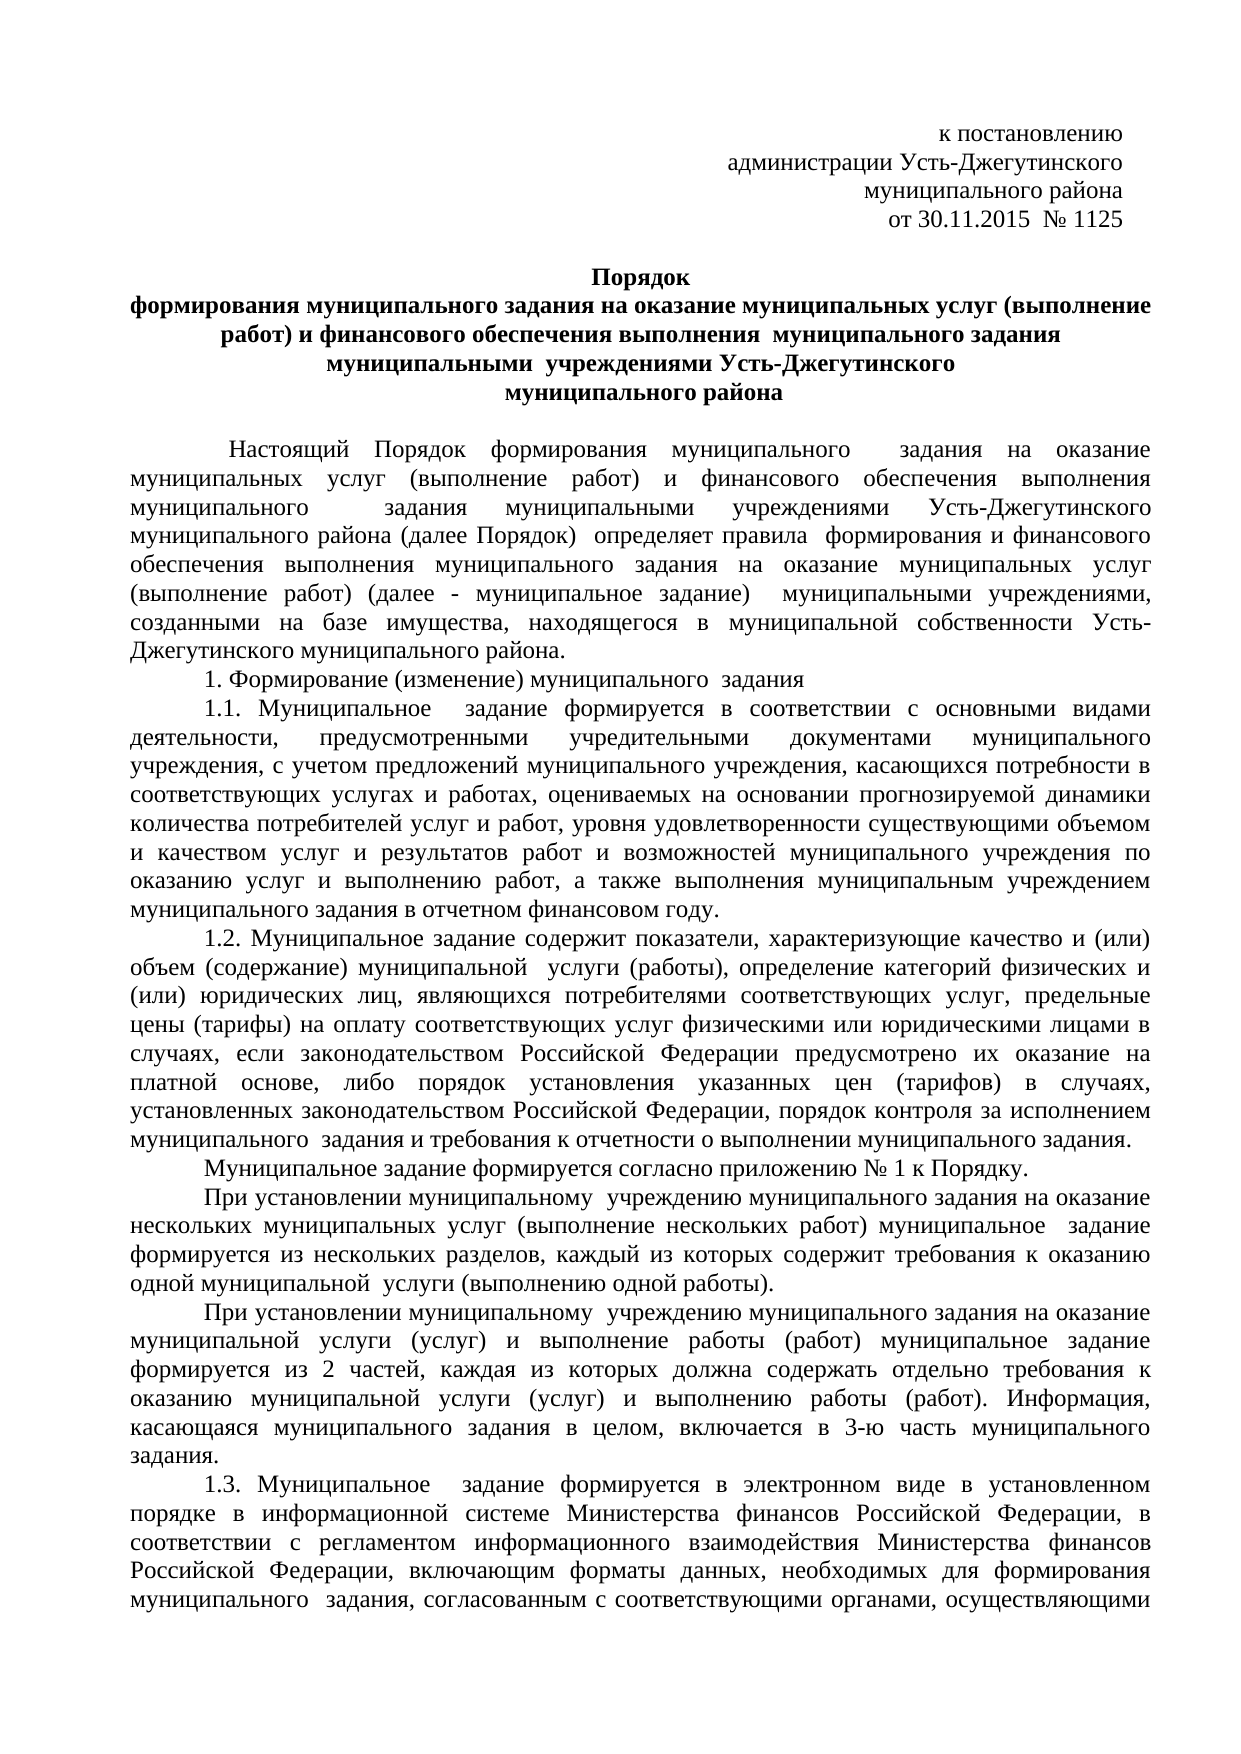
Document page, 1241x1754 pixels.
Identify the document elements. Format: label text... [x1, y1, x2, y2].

text 1.2. Муниципальное задание содержит показатели, характеризующие качество и (или) объем (содержание) муниципальной услуги (работы), определение категорий физических и (или) юридических лиц, являющихся потребителями соответствующих услуг, предельные цены (тарифы) на оплату соответствующих услуг физическими или юридическими лицами в случаях, если законодательством Российской Федерации предусмотрено их оказание на платной основе, либо порядок установления указанных цен (тарифов) в случаях, установленных законодательством Российской Федерации, порядок контроля за исполнением муниципального задания и требования к отчетности о выполнении муниципального задания. [130, 923, 1152, 1153]
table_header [603, 118, 1134, 233]
text Муниципальное задание формируется согласно приложению № 1 к Порядку. [130, 1153, 1152, 1182]
text 1.1. Муниципальное задание формируется в соответствии с основными видами деятельности, предусмотренными учредительными документами муниципального учреждения, с учетом предложений муниципального учреждения, касающихся потребности в соответствующих услугах и работах, оцениваемых на основании прогнозируемой динамики количества потребителей услуг и работ, уровня удовлетворенности существующими объемом и качеством услуг и результатов работ и возможностей муниципального учреждения по оказанию услуг и выполнению работ, а также выполнения муниципальным учреждением муниципального задания в отчетном финансовом году. [130, 693, 1152, 923]
text Настоящий Порядок формирования муниципального задания на оказание муниципальных услуг (выполнение работ) и финансового обеспечения выполнения муниципального задания муниципальными учреждениями Усть-Джегутинского муниципального района (далее Порядок) определяет правила формирования и финансового обеспечения выполнения муниципального задания на оказание муниципальных услуг (выполнение работ) (далее - муниципальное задание) муниципальными учреждениями, созданными на базе имущества, находящегося в муниципальной собственности Усть-Джегутинского муниципального района. [130, 434, 1152, 664]
text Порядок [130, 262, 1152, 291]
text формирования муниципального задания на оказание муниципальных услуг (выполнение работ) и финансового обеспечения выполнения муниципального задания муниципальными учреждениями Усть-Джегутинского [130, 291, 1152, 377]
text При установлении муниципальному учреждению муниципального задания на оказание муниципальной услуги (услуг) и выполнение работы (работ) муниципальное задание формируется из 2 частей, каждая из которых должна содержать отдельно требования к оказанию муниципальной услуги (услуг) и выполнению работы (работ). Информация, касающаяся муниципального задания в целом, включается в 3-ю часть муниципального задания. [130, 1297, 1152, 1469]
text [130, 1469, 1152, 1613]
text При установлении муниципальному учреждению муниципального задания на оказание нескольких муниципальных услуг (выполнение нескольких работ) муниципальное задание формируется из нескольких разделов, каждый из которых содержит требования к оказанию одной муниципальной услуги (выполнению одной работы). [130, 1182, 1152, 1297]
text муниципального района [130, 377, 1152, 406]
text 1. Формирование (изменение) муниципального задания [130, 664, 1152, 693]
